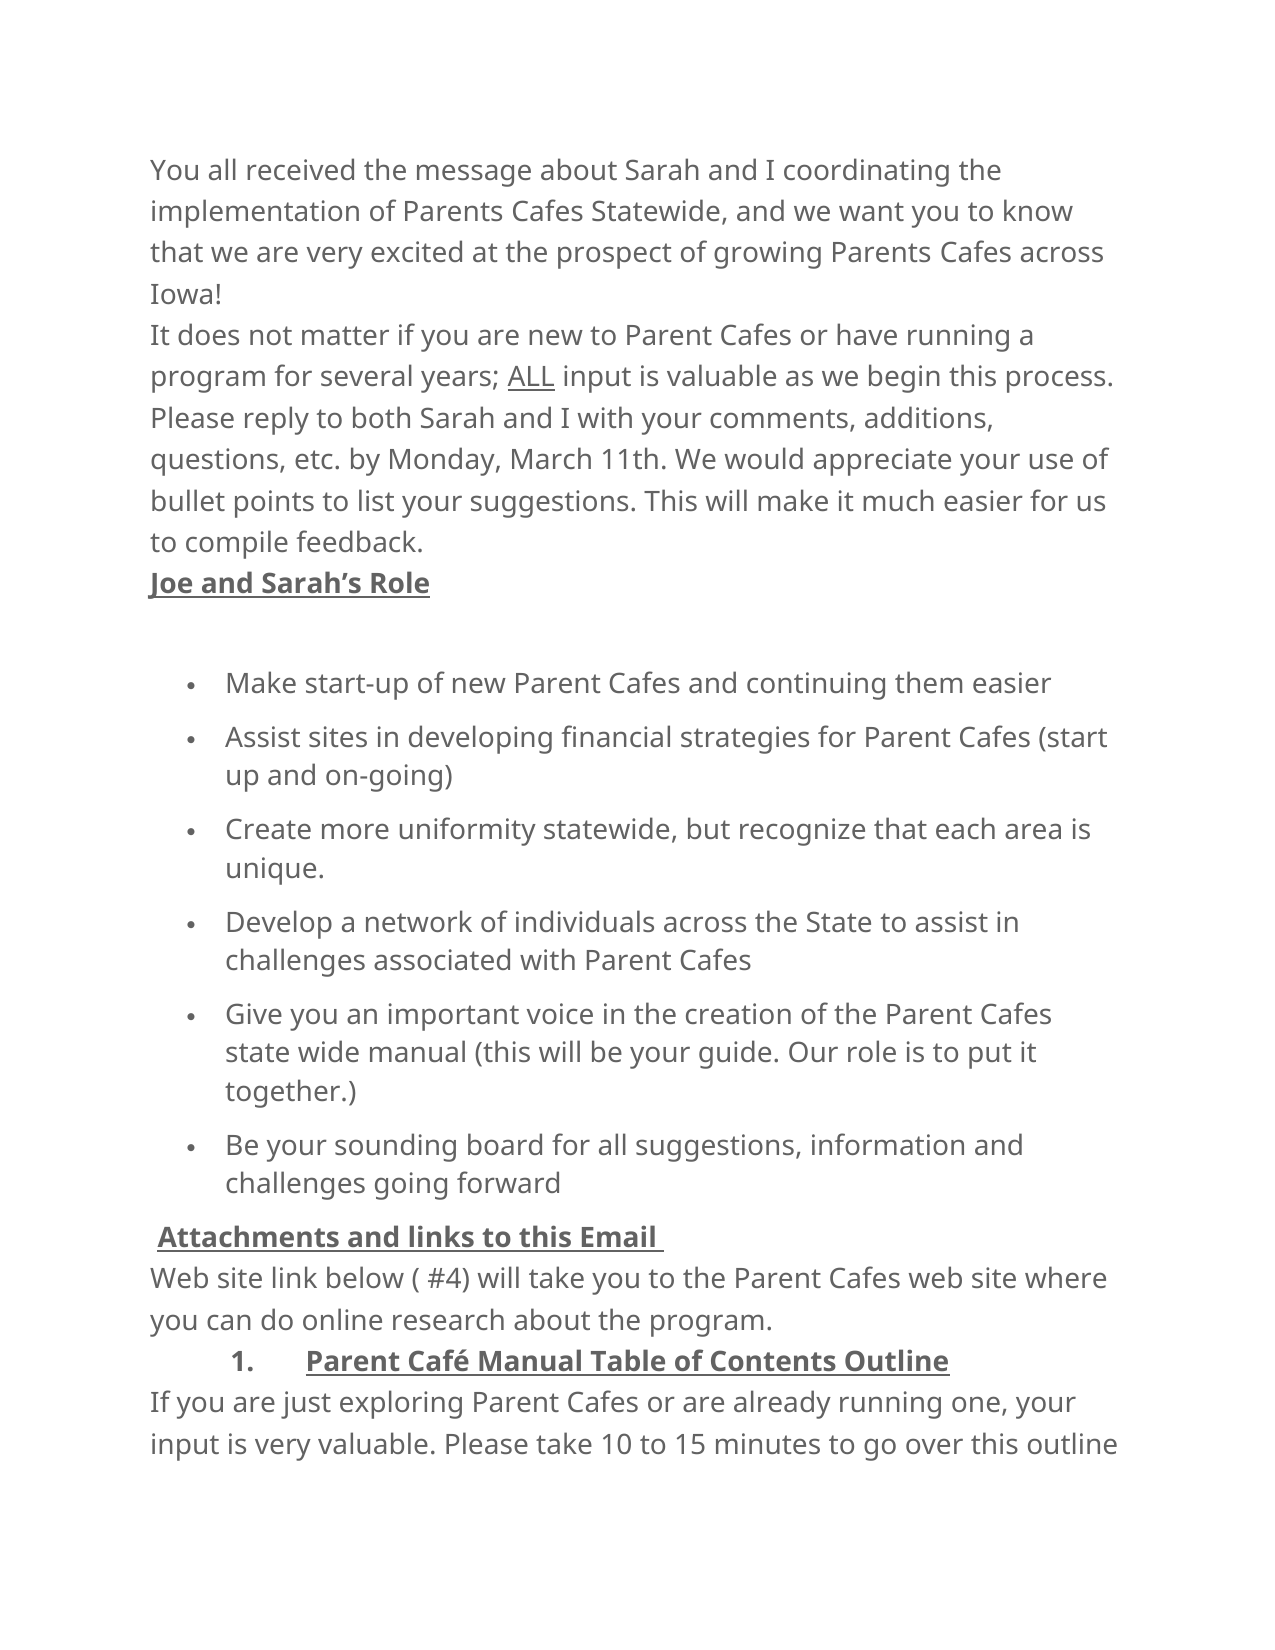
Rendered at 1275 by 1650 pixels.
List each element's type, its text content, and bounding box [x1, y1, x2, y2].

list Make start-up of new Parent Cafes and continuing them easier [187, 663, 1125, 702]
list Assist sites in developing financial strategies for Parent Cafes (start up and on-going) [187, 717, 1125, 794]
list Be your sounding board for all suggestions, information and challenges going forward [187, 1125, 1125, 1202]
list Give you an important voice in the creation of the Parent Cafes state wide manual (this will be your guide. Our role is to put it together.) [187, 994, 1125, 1109]
list Develop a network of individuals across the State to assist in challenges associated with Parent Cafes [187, 902, 1125, 979]
list Create more uniformity statewide, but recognize that each area is unique. [187, 810, 1125, 886]
text You all received the message about Sarah and I coordinating the implementation of Parents Cafes Statewide, and we want you to know that we are very excited at the prospect of growing Parents Cafes across Iowa! It does not matter if you are new to Parent Cafes or have running a program for several years; ALL input is valuable as we begin this process. Please reply to both Sarah and I with your comments, additions, questions, etc. by Monday, March 11th. We would appreciate your use of bullet points to list your suggestions. This will make it much easier for us to compile feedback. Joe and Sarah’s Role [150, 150, 1125, 632]
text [150, 1217, 1125, 1462]
